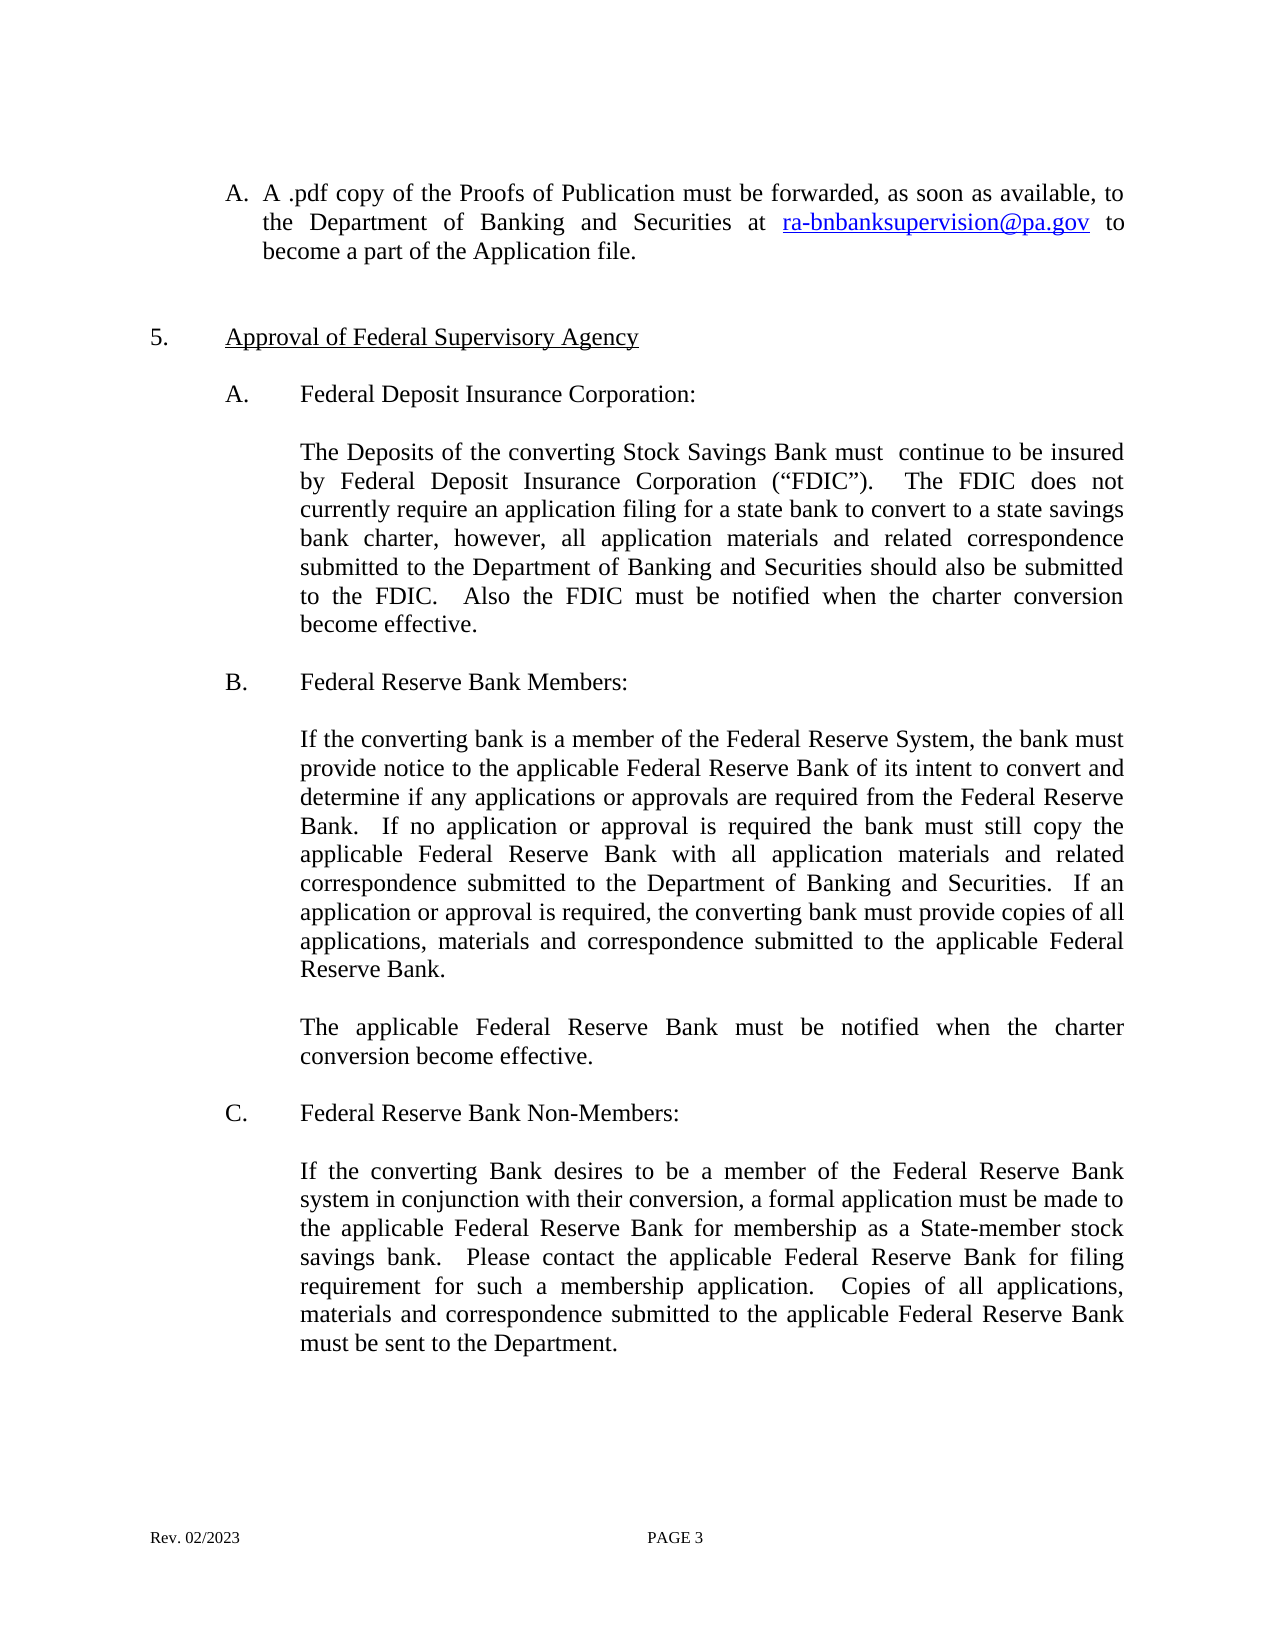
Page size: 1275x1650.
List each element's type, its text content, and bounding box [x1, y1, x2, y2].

text 5. Approval of Federal Supervisory Agency [150, 322, 1125, 351]
list A .pdf copy of the Proofs of Publication must be forwarded, as soon as available, to the Department of Banking and Securities at ra-bnbanksupervision@pa.gov to become a part of the Application file. [225, 178, 1125, 264]
text If the converting Bank desires to be a member of the Federal Reserve Bank system in conjunction with their conversion, a formal application must be made to the applicable Federal Reserve Bank for membership as a State-member stock savings bank. Please contact the applicable Federal Reserve Bank for filing requirement for such a membership application. Copies of all applications, materials and correspondence submitted to the applicable Federal Reserve Bank must be sent to the Department. [300, 1156, 1125, 1357]
text The applicable Federal Reserve Bank must be notified when the charter conversion become effective. [300, 1012, 1125, 1069]
text C. Federal Reserve Bank Non-Members: [225, 1098, 1125, 1127]
text A. Federal Deposit Insurance Corporation: [225, 379, 1125, 408]
text B. Federal Reserve Bank Members: [225, 667, 1125, 696]
text If the converting bank is a member of the Federal Reserve System, the bank must provide notice to the applicable Federal Reserve Bank of its intent to convert and determine if any applications or approvals are required from the Federal Reserve Bank. If no application or approval is required the bank must still copy the applicable Federal Reserve Bank with all application materials and related correspondence submitted to the Department of Banking and Securities. If an application or approval is required, the converting bank must provide copies of all applications, materials and correspondence submitted to the applicable Federal Reserve Bank. [300, 724, 1125, 983]
text The Deposits of the converting Stock Savings Bank must continue to be insured by Federal Deposit Insurance Corporation (“FDIC”). The FDIC does not currently require an application filing for a state bank to convert to a state savings bank charter, however, all application materials and related correspondence submitted to the Department of Banking and Securities should also be submitted to the FDIC. Also the FDIC must be notified when the charter conversion become effective. [300, 437, 1125, 638]
